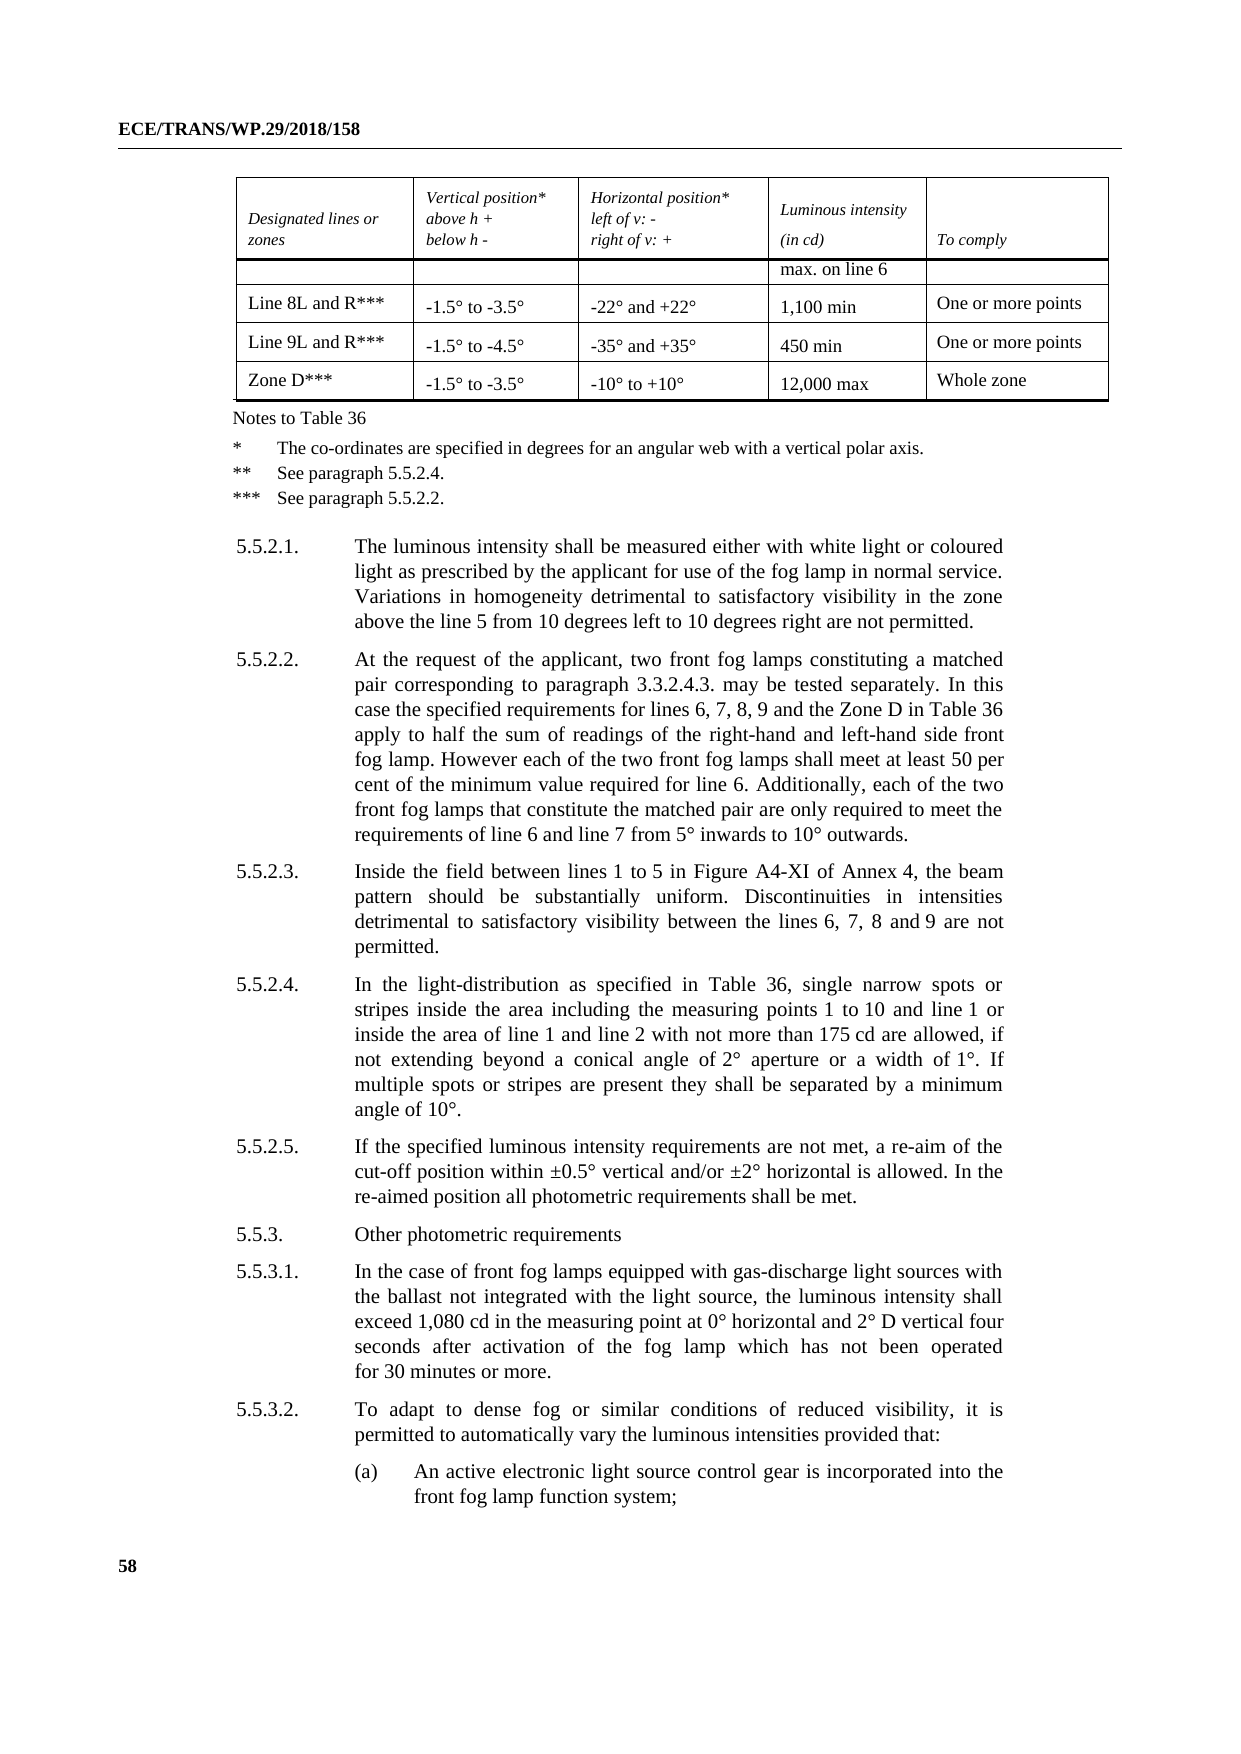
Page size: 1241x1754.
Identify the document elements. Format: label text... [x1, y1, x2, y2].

text 5.5.3.2. To adapt to dense fog or similar conditions of reduced visibility, it is permitted to automatically vary the luminous intensities provided that: [236, 1396, 1004, 1446]
text (a) An active electronic light source control gear is incorporated into the front fog lamp function system; [354, 1458, 1004, 1508]
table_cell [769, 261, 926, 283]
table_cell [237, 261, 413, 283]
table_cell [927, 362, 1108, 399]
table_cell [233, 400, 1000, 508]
text 5.5.2.4. In the light-distribution as specified in Table 36, single narrow spots or stripes inside the area including the measuring points 1 to 10 and line 1 or inside the area of line 1 and line 2 with not more than 175 cd are allowed, if not extending beyond a conical angle of 2° aperture or a width of 1°. If multiple spots or stripes are present they shall be separated by a minimum angle of 10°. [236, 971, 1004, 1121]
text 5.5.2.5. If the specified luminous intensity requirements are not met, a re-aim of the cut-off position within ±0.5° vertical and/or ±2° horizontal is allowed. In the re-aimed position all photometric requirements shall be met. [236, 1133, 1004, 1208]
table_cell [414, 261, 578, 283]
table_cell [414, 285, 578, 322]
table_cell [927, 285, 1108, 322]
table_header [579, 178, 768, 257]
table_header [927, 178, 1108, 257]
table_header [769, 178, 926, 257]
text 5.5.2.2. At the request of the applicant, two front fog lamps constituting a matched pair corresponding to paragraph 3.3.2.4.3. may be tested separately. In this case the specified requirements for lines 6, 7, 8, 9 and the Zone D in Table 36 apply to half the sum of readings of the right-hand and left-hand side front fog lamp. However each of the two front fog lamps shall meet at least 50 per cent of the minimum value required for line 6. Additionally, each of the two front fog lamps that constitute the matched pair are only required to meet the requirements of line 6 and line 7 from 5° inwards to 10° outwards. [236, 646, 1004, 846]
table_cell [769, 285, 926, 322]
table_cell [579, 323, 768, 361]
text 5.5.3. Other photometric requirements [236, 1221, 1004, 1246]
text 5.5.3.1. In the case of front fog lamps equipped with gas-discharge light sources with the ballast not integrated with the light source, the luminous intensity shall exceed 1,080 cd in the measuring point at 0° horizontal and 2° D vertical four seconds after activation of the fog lamp which has not been operated for 30 minutes or more. [236, 1258, 1004, 1383]
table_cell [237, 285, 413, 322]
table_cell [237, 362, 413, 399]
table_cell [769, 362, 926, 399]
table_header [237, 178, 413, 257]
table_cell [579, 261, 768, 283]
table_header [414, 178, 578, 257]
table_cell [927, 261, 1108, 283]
text 5.5.2.3. Inside the field between lines 1 to 5 in Figure A4-XI of Annex 4, the beam pattern should be substantially uniform. Discontinuities in intensities detrimental to satisfactory visibility between the lines 6, 7, 8 and 9 are not permitted. [236, 858, 1004, 958]
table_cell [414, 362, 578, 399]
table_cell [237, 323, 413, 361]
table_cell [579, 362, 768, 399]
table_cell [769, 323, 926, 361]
text 5.5.2.1. The luminous intensity shall be measured either with white light or coloured light as prescribed by the applicant for use of the fog lamp in normal service. Variations in homogeneity detrimental to satisfactory visibility in the zone above the line 5 from 10 degrees left to 10 degrees right are not permitted. [236, 533, 1004, 633]
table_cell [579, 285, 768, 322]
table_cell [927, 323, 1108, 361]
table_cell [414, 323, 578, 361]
